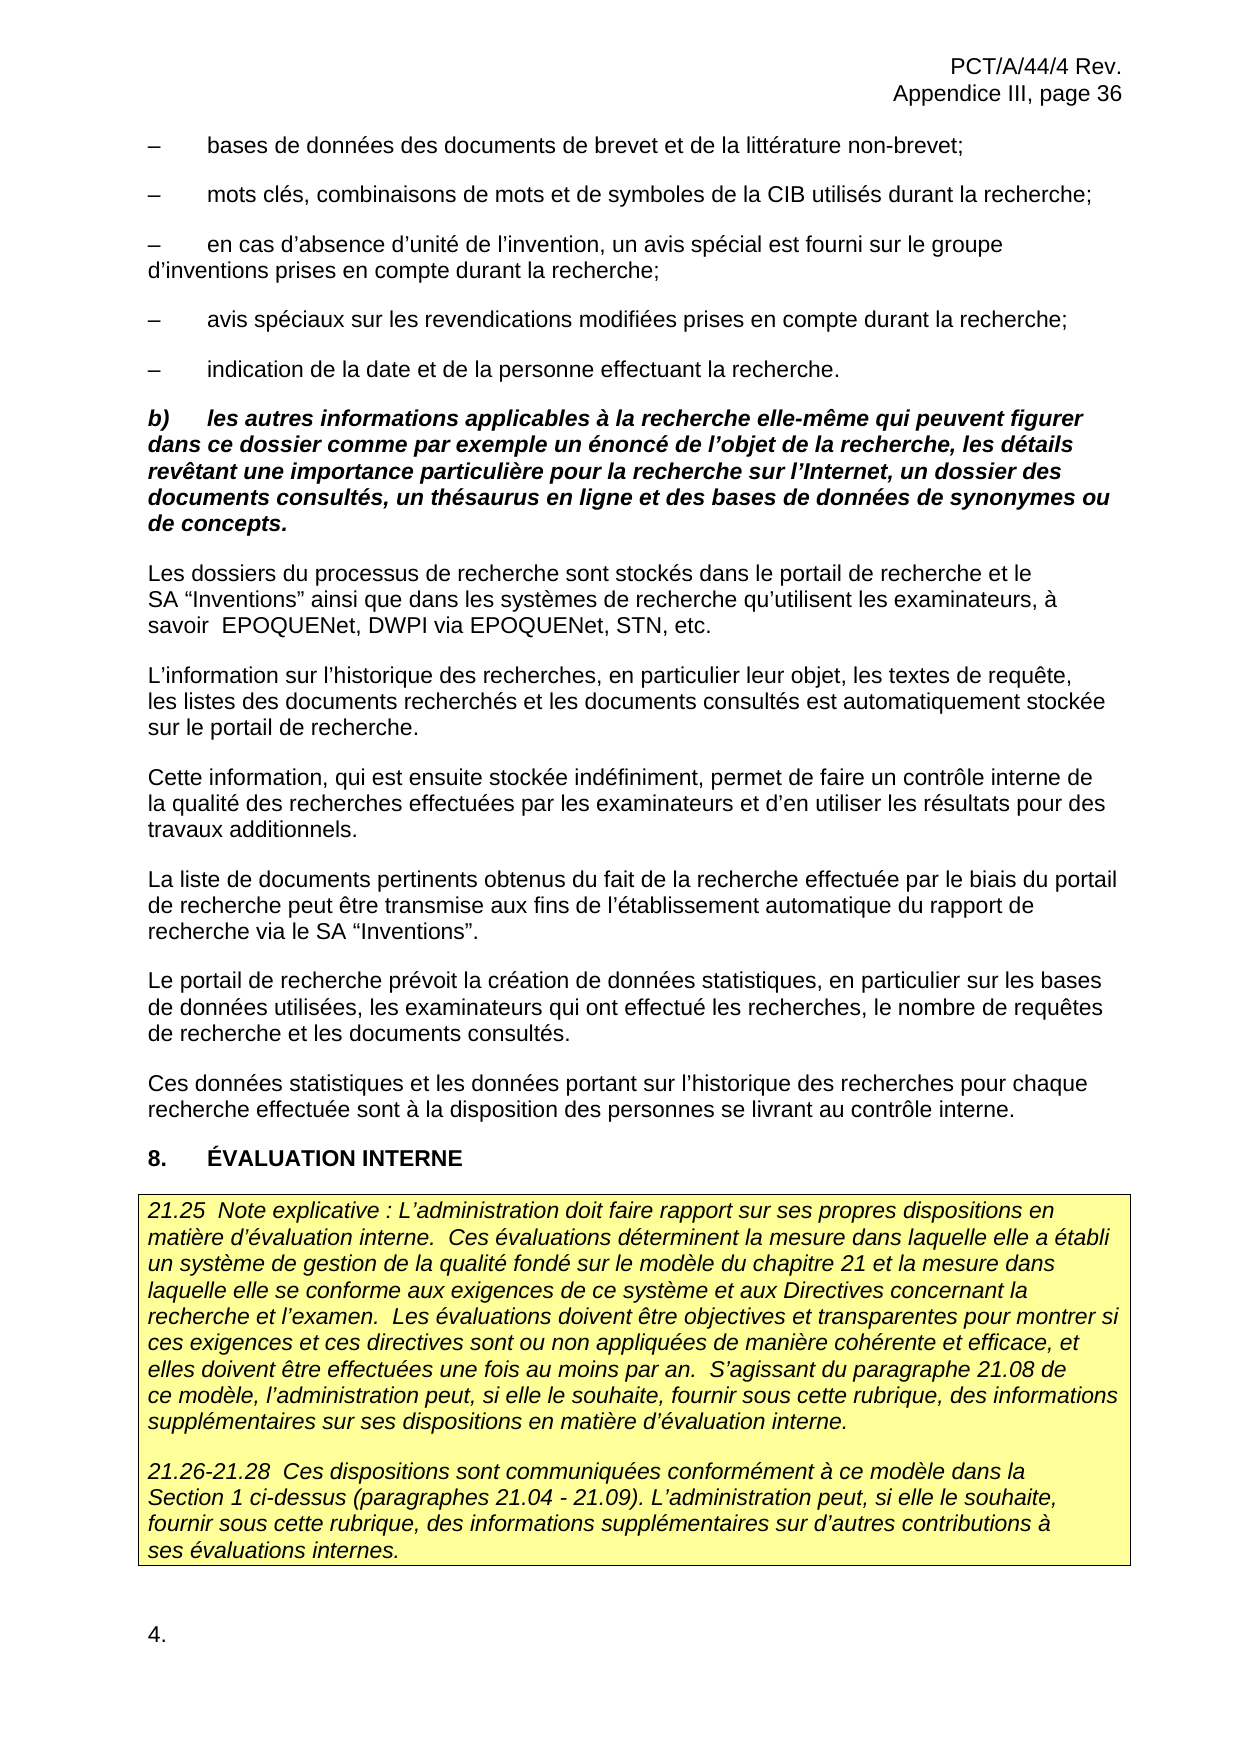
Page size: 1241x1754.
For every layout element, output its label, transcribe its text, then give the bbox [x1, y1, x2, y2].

text 21.26-21.28 Ces dispositions sont communiquées conformément à ce modèle dans la Section 1 ci-dessus (paragraphes 21.04 - 21.09). L’administration peut, si elle le souhaite, fournir sous cette rubrique, des informations supplémentaires sur d’autres contributions à ses évaluations internes. [139, 1454, 1130, 1565]
text Ces données statistiques et les données portant sur l’historique des recherches pour chaque recherche effectuée sont à la disposition des personnes se livrant au contrôle interne. [148, 1069, 1122, 1122]
text Les dossiers du processus de recherche sont stockés dans le portail de recherche et le SA “Inventions” ainsi que dans les systèmes de recherche qu’utilisent les examinateurs, à savoir EPOQUENet, DWPI via EPOQUENet, STN, etc. [148, 559, 1122, 639]
text Le portail de recherche prévoit la création de données statistiques, en particulier sur les bases de données utilisées, les examinateurs qui ont effectué les recherches, le nombre de requêtes de recherche et les documents consultés. [148, 967, 1122, 1047]
text 8. ÉVALUATION INTERNE [148, 1145, 1122, 1171]
text Cette information, qui est ensuite stockée indéfiniment, permet de faire un contrôle interne de la qualité des recherches effectuées par les examinateurs et d’en utiliser les résultats pour des travaux additionnels. [148, 763, 1122, 843]
text 21.25 Note explicative : L’administration doit faire rapport sur ses propres dispositions en matière d’évaluation interne. Ces évaluations déterminent la mesure dans laquelle elle a établi un système de gestion de la qualité fondé sur le modèle du chapitre 21 et la mesure dans laquelle elle se conforme aux exigences de ce système et aux Directives concernant la recherche et l’examen. Les évaluations doivent être objectives et transparentes pour montrer si ces exigences et ces directives sont ou non appliquées de manière cohérente et efficace, et elles doivent être effectuées une fois au moins par an. S’agissant du paragraphe 21.08 de ce modèle, l’administration peut, si elle le souhaite, fournir sous cette rubrique, des informations supplémentaires sur ses dispositions en matière d’évaluation interne. [139, 1195, 1130, 1435]
text – en cas d’absence d’unité de l’invention, un avis spécial est fourni sur le groupe d’inventions prises en compte durant la recherche; [148, 231, 1122, 283]
text – avis spéciaux sur les revendications modifiées prises en compte durant la recherche; [148, 306, 1122, 333]
text L’information sur l’historique des recherches, en particulier leur objet, les textes de requête, les listes des documents recherchés et les documents consultés est automatiquement stockée sur le portail de recherche. [148, 662, 1122, 741]
text – bases de données des documents de brevet et de la littérature non-brevet; [148, 132, 1122, 158]
text La liste de documents pertinents obtenus du fait de la recherche effectuée par le biais du portail de recherche peut être transmise aux fins de l’établissement automatique du rapport de recherche via le SA “Inventions”. [148, 866, 1122, 944]
text – mots clés, combinaisons de mots et de symboles de la CIB utilisés durant la recherche; [148, 181, 1122, 208]
text – indication de la date et de la personne effectuant la recherche. [148, 356, 1122, 382]
text b) les autres informations applicables à la recherche elle-même qui peuvent figurer dans ce dossier comme par exemple un énoncé de l’objet de la recherche, les détails revêtant une importance particulière pour la recherche sur l’Internet, un dossier des documents consultés, un thésaurus en ligne et des bases de données de synonymes ou de concepts. [148, 405, 1122, 537]
